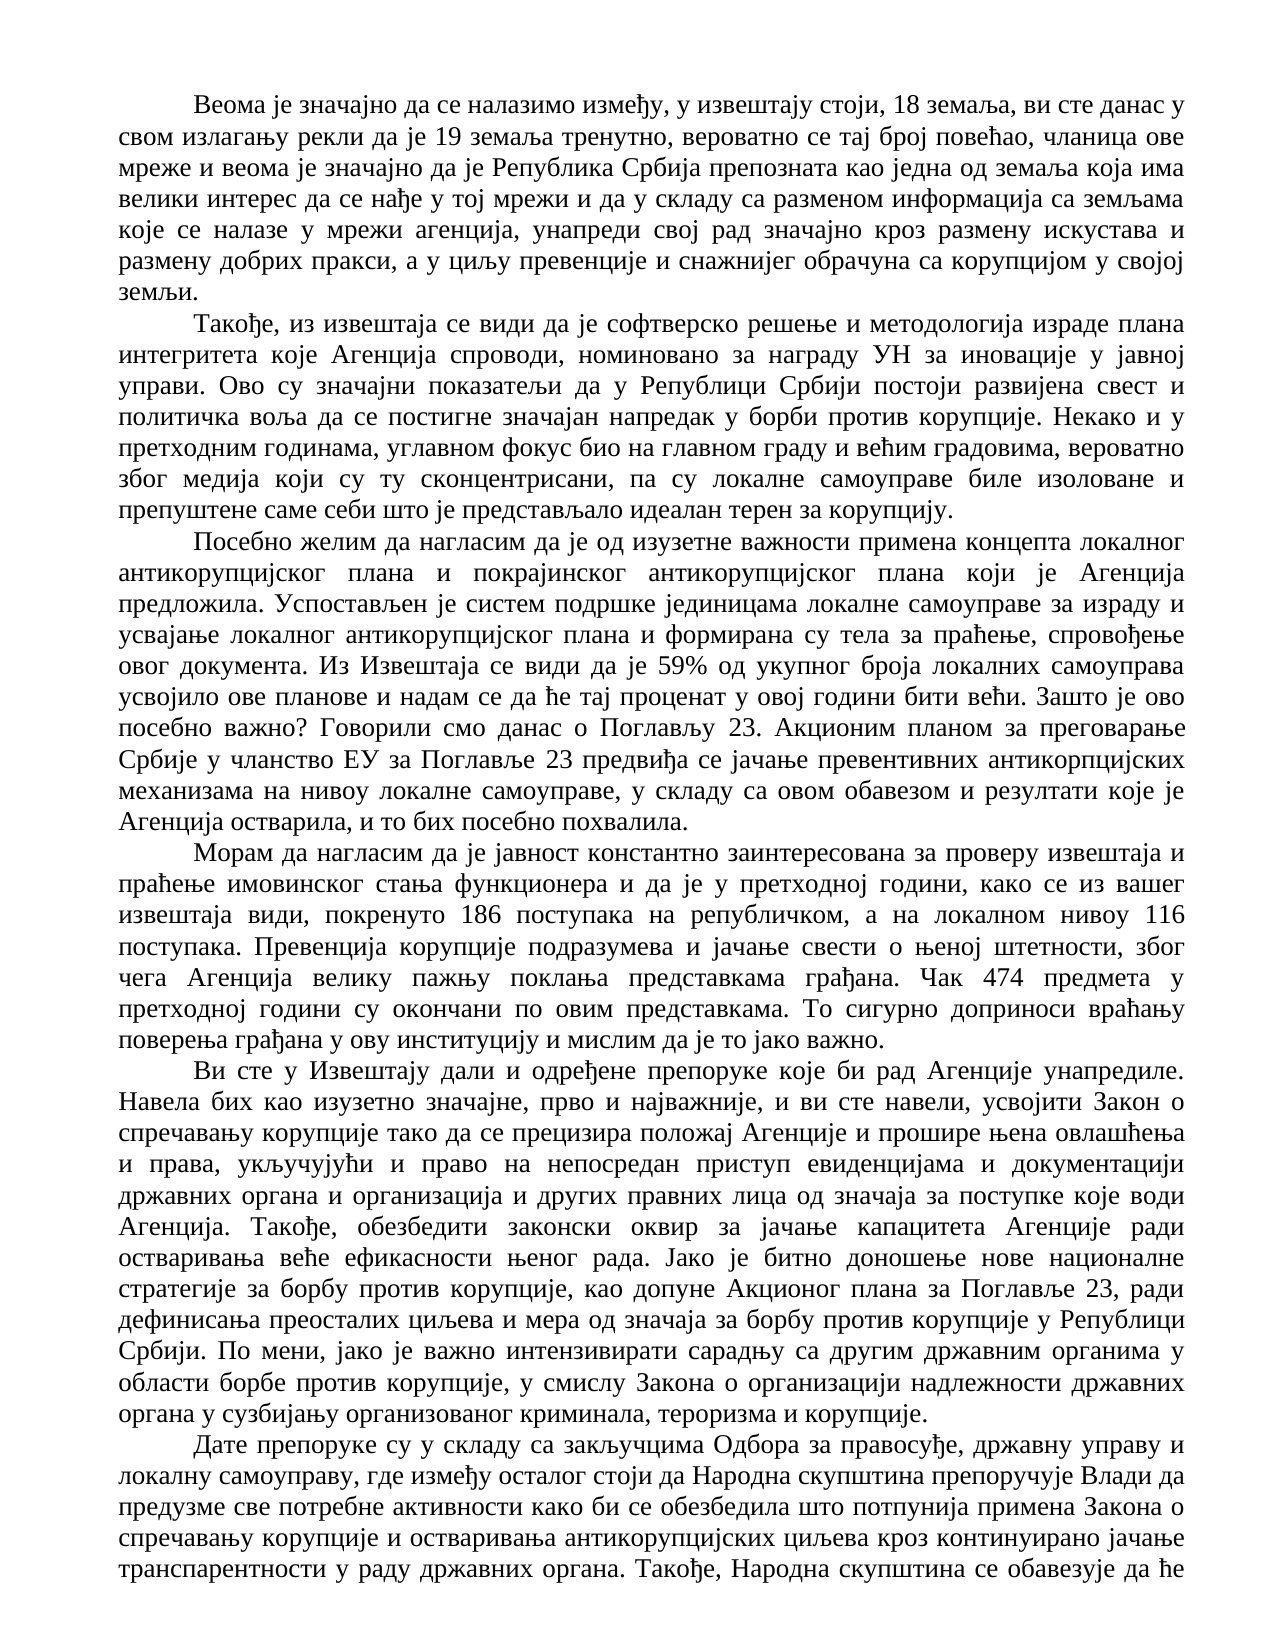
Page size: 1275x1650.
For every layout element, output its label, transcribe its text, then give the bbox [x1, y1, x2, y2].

text Посебно желим да нагласим да је од изузетне важности примена концепта локалног антикорупцијског плана и покрајинског антикорупцијског плана који је Агенција предложила. Успостављен је систем подршке јединицама локалне самоуправе за израду и усвајање локалног антикорупцијског плана и формирана су тела за праћење, спровођење овог документа. Из Извештаја се види да је 59% од укупног броја локалних самоуправа усвојило ове планове и надам се да ће тај проценат у овој години бити већи. Зашто је ово посебно важно? Говорили смо данас о Поглављу 23. Акционим планом за преговарање Србије у чланство ЕУ за Поглавље 23 предвиђа се јачање превентивних антикорпцијских механизама на нивоу локалне самоуправе, у складу са овом обавезом и резултати које је Агенција остварила, и то бих посебно похвалила. [118, 525, 1186, 836]
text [118, 1428, 1186, 1584]
text Ви сте у Извештају дали и одређене препоруке које би рад Агенције унапредиле. Навела бих као изузетно значајне, прво и најважније, и ви сте навели, усвојити Закон о спречавању корупције тако да се прецизира положај Агенције и прошире њена овлашћења и права, укључујући и право на непосредан приступ евиденцијама и документацији државних органа и организација и других правних лица од значаја за поступке које води Агенција. Такође, обезбедити законски оквир за јачање капацитета Агенције ради остваривања веће ефикасности њеног рада. Јако је битно доношење нове националне стратегије за борбу против корупције, као допуне Акционог плана за Поглавље 23, ради дефинисања преосталих циљева и мера од значаја за борбу против корупције у Републици Србији. По мени, јако је важно интензивирати сарадњу са другим државним органима у области борбе против корупције, у смислу Закона о организацији надлежности државних органа у сузбијању организованог криминала, тероризма и корупције. [118, 1054, 1186, 1428]
text Морам да нагласим да је јавност константно заинтересована за проверу извештаја и праћење имовинског стања функционера и да је у претходној години, како се из вашег извештаја види, покренуто 186 поступака на републичком, а на локалном нивоу 116 поступака. Превенција корупције подразумева и јачање свести о њеној штетности, због чега Агенција велику пажњу поклања представкама грађана. Чак 474 предмета у претходној години су окончани по овим представкама. То сигурно доприноси враћању поверења грађана у ову институцију и мислим да је то јако важно. [118, 836, 1186, 1054]
text Такође, из извештаја се види да је софтверско решење и методологија израде плана интегритета које Агенција спроводи, номиновано за награду УН за иновације у јавној управи. Ово су значајни показатељи да у Републици Србији постоји развијена свест и политичка воља да се постигне значајан напредак у борби против корупције. Некако и у претходним годинама, углавном фокус био на главном граду и већим градовима, вероватно због медија који су ту сконцентрисани, па су локалне самоуправе биле изоловане и препуштене саме себи што је представљало идеалан терен за корупцију. [118, 307, 1186, 525]
text Веома је значајно да се налазимо између, у извештају стоји, 18 земаља, ви сте данас у свом излагању рекли да је 19 земаља тренутно, вероватно се тај број повећао, чланица ове мреже и веома је значајно да је Република Србија препозната као једна од земаља која има велики интерес да се нађе у тој мрежи и да у складу са разменом информација са земљама које се налазе у мрежи агенција, унапреди свој рад значајно кроз размену искустава и размену добрих пракси, а у циљу превенције и снажнијег обрачуна са корупцијом у својој земљи. [118, 89, 1186, 307]
